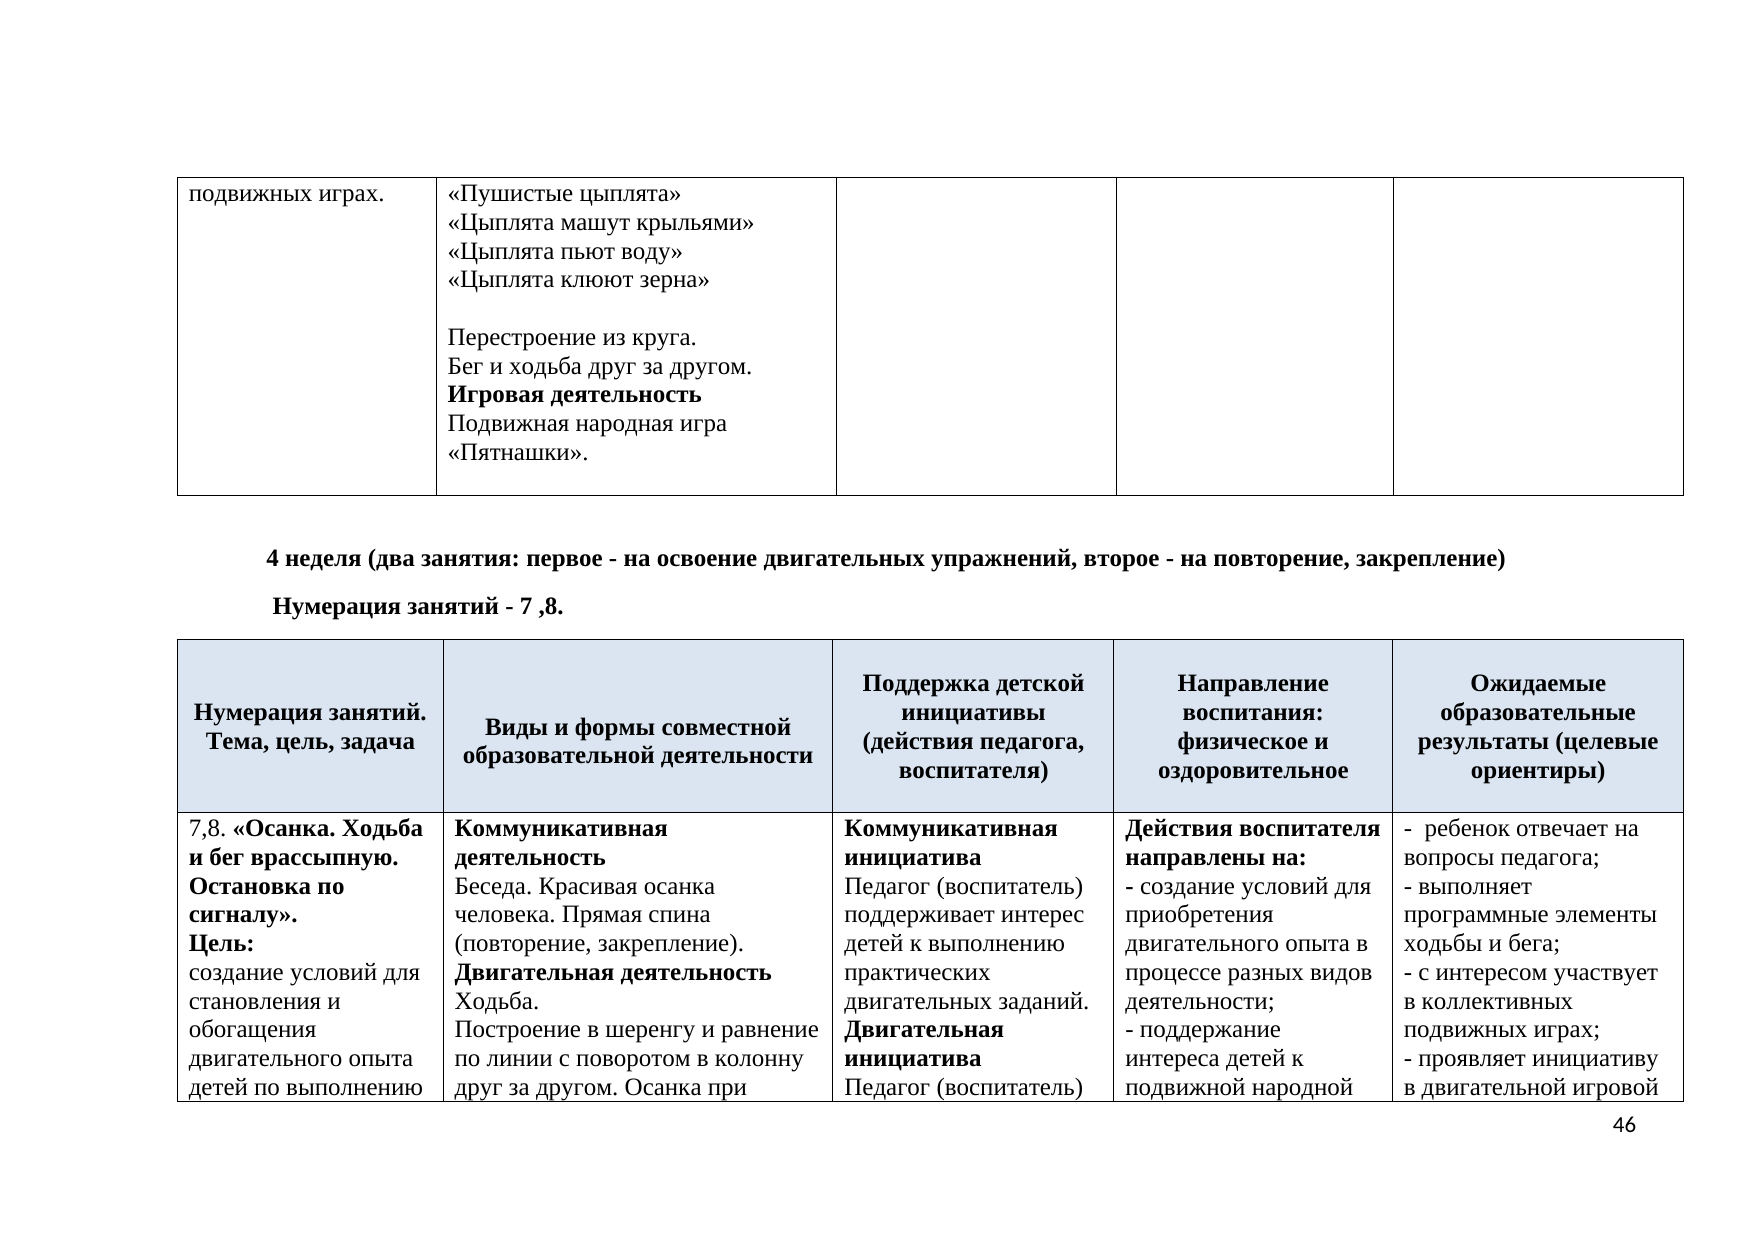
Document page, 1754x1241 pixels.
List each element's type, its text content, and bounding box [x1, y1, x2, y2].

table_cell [1117, 178, 1393, 494]
table_header Поддержка детской инициативы (действия педагога, воспитателя) [833, 640, 1113, 812]
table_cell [837, 178, 1116, 494]
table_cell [178, 813, 443, 1101]
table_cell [1394, 178, 1683, 494]
text Нумерация занятий - 7 ,8. [177, 591, 1630, 620]
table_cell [1114, 813, 1392, 1101]
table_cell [833, 813, 1113, 1101]
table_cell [444, 813, 832, 1101]
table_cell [1393, 813, 1683, 1101]
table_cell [437, 178, 836, 494]
table_header Виды и формы совместной образовательной деятельности [444, 640, 832, 812]
text 4 неделя (два занятия: первое - на освоение двигательных упражнений, второе - на повторение, закрепление) [177, 543, 1630, 572]
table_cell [178, 178, 436, 494]
table_header Ожидаемые образовательные результаты (целевые ориентиры) [1393, 640, 1683, 812]
table_header Направление воспитания: физическое и оздоровительное [1114, 640, 1392, 812]
table_header Нумерация занятий. Тема, цель, задача [178, 640, 443, 812]
